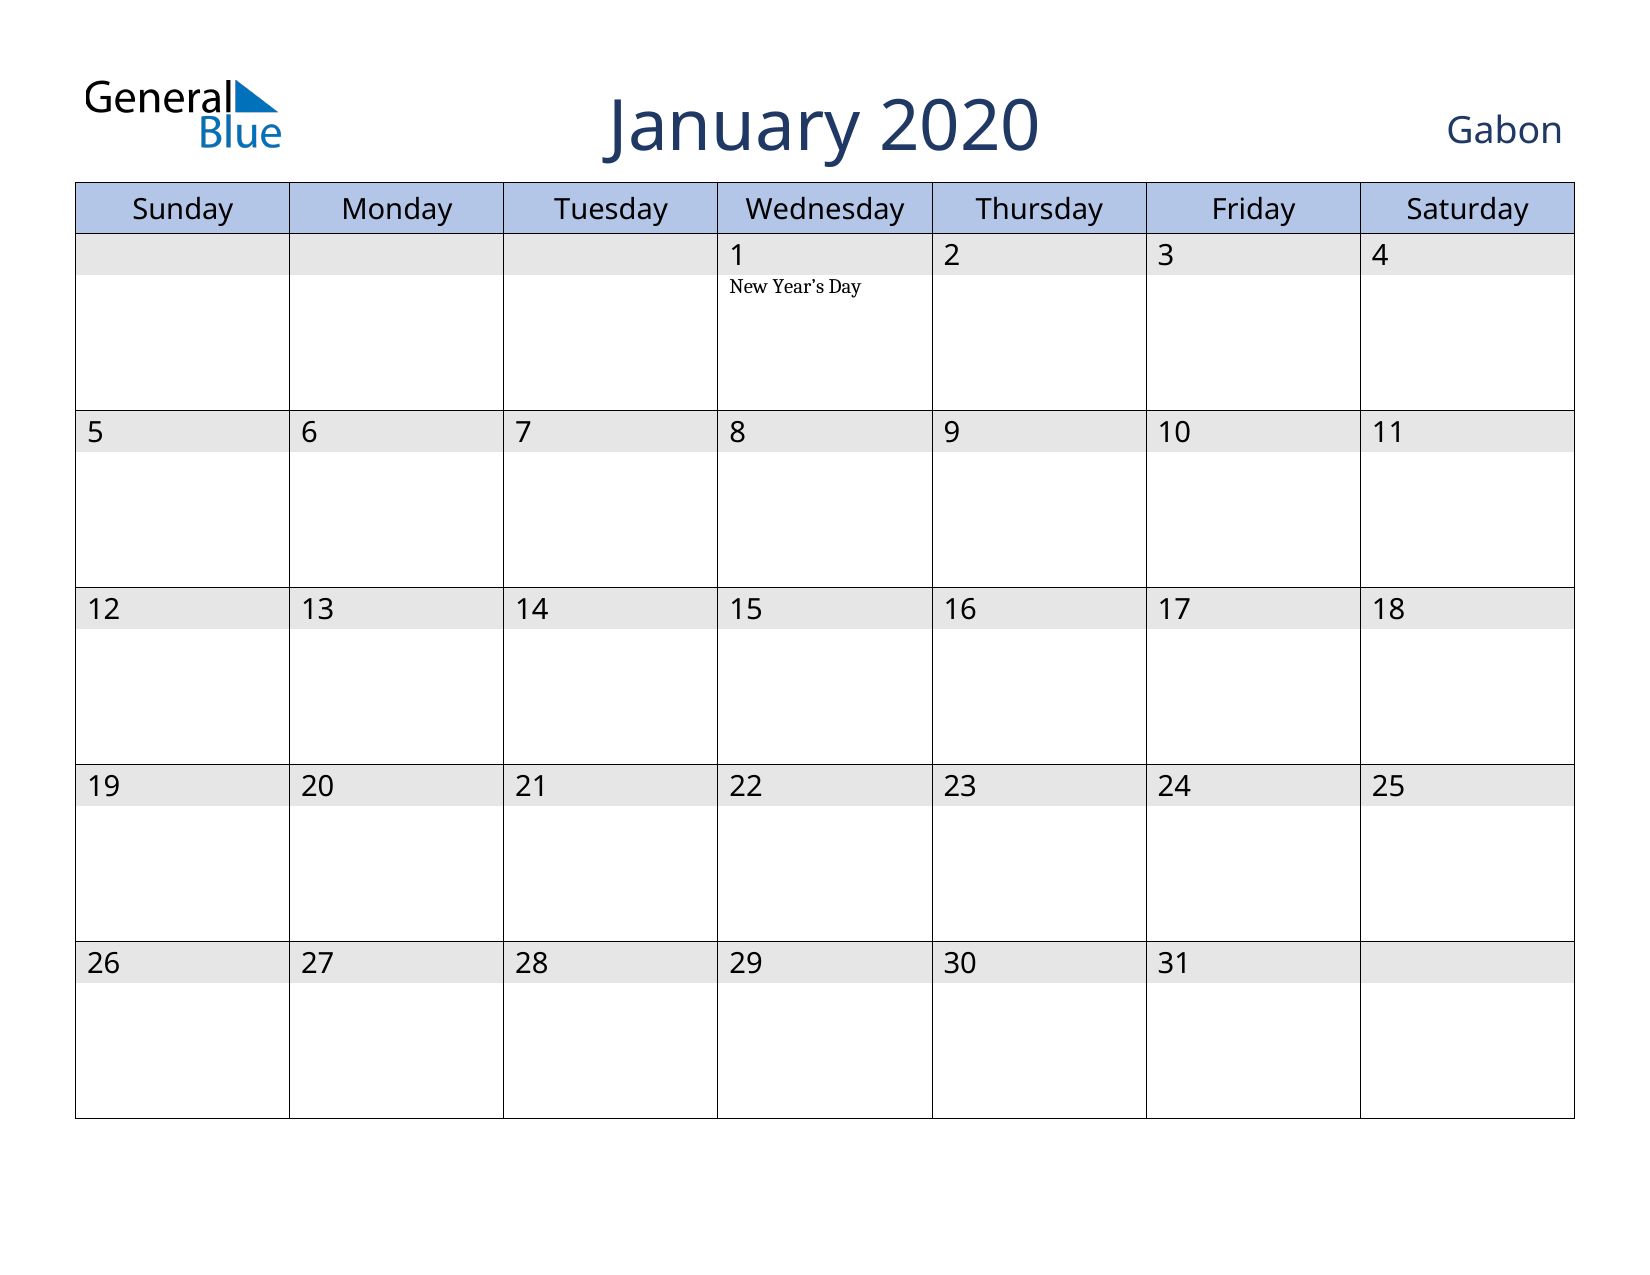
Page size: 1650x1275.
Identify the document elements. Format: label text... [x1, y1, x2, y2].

table_cell 9 [933, 411, 1146, 452]
table_cell 16 [933, 588, 1146, 629]
table_cell [76, 275, 289, 410]
table_cell [76, 452, 289, 587]
table_cell [933, 452, 1146, 587]
table_cell [1361, 275, 1574, 410]
table_cell 11 [1361, 411, 1574, 452]
table_cell [1147, 983, 1360, 1118]
table_cell 23 [933, 765, 1146, 806]
table_cell 8 [718, 411, 932, 452]
table_cell [504, 983, 717, 1118]
table_cell 7 [504, 411, 717, 452]
table_cell [290, 234, 503, 275]
table_cell 3 [1147, 234, 1360, 275]
picture [86, 80, 281, 148]
table_cell 24 [1147, 765, 1360, 806]
table_cell 26 [76, 942, 289, 983]
table_cell [1361, 942, 1574, 983]
table_header January 2020 [504, 75, 1146, 182]
table_cell [290, 629, 503, 764]
table_cell [504, 452, 717, 587]
table_cell [290, 452, 503, 587]
table_cell 12 [76, 588, 289, 629]
table_cell Sunday [76, 183, 289, 233]
table_cell [718, 806, 932, 941]
table_cell [1361, 983, 1574, 1118]
table_cell 4 [1361, 234, 1574, 275]
table_cell [76, 806, 289, 941]
table_cell Friday [1147, 183, 1360, 233]
table_cell Tuesday [504, 183, 717, 233]
table_cell New Year’s Day [718, 275, 932, 410]
table_cell [1361, 452, 1574, 587]
table_cell 6 [290, 411, 503, 452]
table_cell [76, 629, 289, 764]
table_cell [1147, 629, 1360, 764]
table_cell 1 [718, 234, 932, 275]
table_cell 25 [1361, 765, 1574, 806]
table_cell [1361, 806, 1574, 941]
table_cell 20 [290, 765, 503, 806]
table_cell 15 [718, 588, 932, 629]
table_cell [504, 629, 717, 764]
table_cell 13 [290, 588, 503, 629]
table_cell [290, 806, 503, 941]
table_header Gabon [1146, 75, 1574, 182]
table_cell Monday [290, 183, 503, 233]
table_cell 14 [504, 588, 717, 629]
table_cell 2 [933, 234, 1146, 275]
table_cell [76, 234, 289, 275]
table_cell [718, 629, 932, 764]
table_cell Saturday [1361, 183, 1574, 233]
table_cell [290, 983, 503, 1118]
table_cell 21 [504, 765, 717, 806]
table_header [76, 75, 503, 182]
table_cell [504, 275, 717, 410]
table_cell 19 [76, 765, 289, 806]
table_cell Wednesday [718, 183, 932, 233]
table_cell 22 [718, 765, 932, 806]
table_cell 5 [76, 411, 289, 452]
table_cell 10 [1147, 411, 1360, 452]
table_cell 27 [290, 942, 503, 983]
table_cell [933, 629, 1146, 764]
table_cell [718, 452, 932, 587]
table_cell 18 [1361, 588, 1574, 629]
table_cell [76, 983, 289, 1118]
table_cell [1147, 452, 1360, 587]
table_cell 31 [1147, 942, 1360, 983]
table_cell [1147, 806, 1360, 941]
table_cell 30 [933, 942, 1146, 983]
table_cell 28 [504, 942, 717, 983]
table_cell [933, 983, 1146, 1118]
table_cell [504, 806, 717, 941]
table_cell [1361, 629, 1574, 764]
table_cell [504, 234, 717, 275]
table_cell [290, 275, 503, 410]
table_cell 29 [718, 942, 932, 983]
table_cell [933, 275, 1146, 410]
table_cell 17 [1147, 588, 1360, 629]
table_cell Thursday [933, 183, 1146, 233]
table_cell [1147, 275, 1360, 410]
table_cell [718, 983, 932, 1118]
table_cell [933, 806, 1146, 941]
